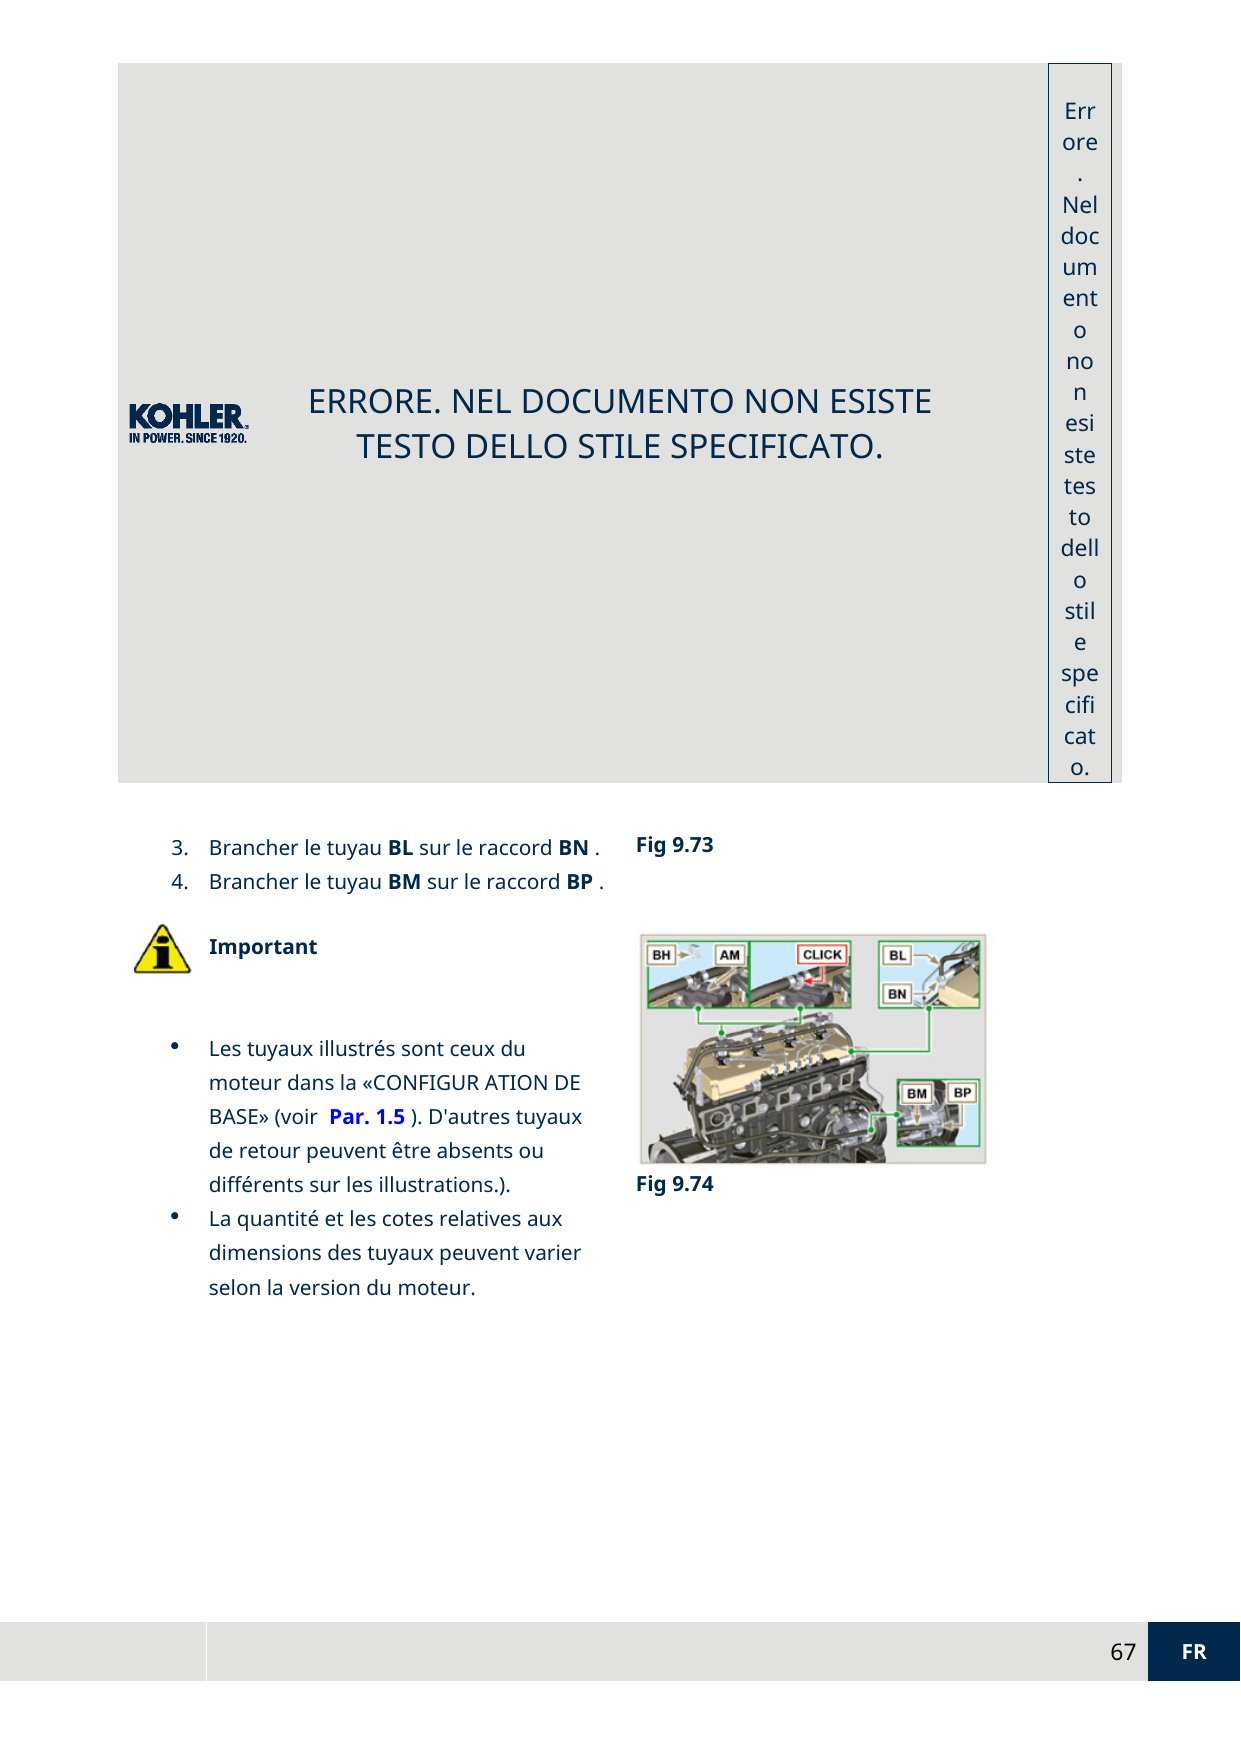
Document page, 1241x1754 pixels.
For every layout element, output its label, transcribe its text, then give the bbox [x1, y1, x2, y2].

table_cell Positionner les tuyaux de retour et serrer le distributeur BE avec la vis BC sur la culasse BF ( Fig. 9.72 - couple de serrage 10 Nm ). Brancher les raccords BG (Fig. 9.74) aux injecteurs électroniques AM et les bloquer avec les clips BH . Brancher le tuyau BL sur le raccord BN . Brancher le tuyau BM sur le raccord BP . [118, 815, 620, 913]
table_cell Fig 9.73 [620, 815, 1122, 913]
picture [635, 929, 1002, 1169]
table_cell Fig 9.74 [620, 914, 1122, 1319]
picture [133, 922, 193, 974]
picture [129, 403, 249, 443]
table_cell Important Les tuyaux illustrés sont ceux du moteur dans la «CONFIGUR ATION DE BASE» (voir Par. 1.5 ). D'autres tuyaux de retour peuvent être absents ou différents sur les illustrations.). La quantité et les cotes relatives aux dimensions des tuyaux peuvent varier selon la version du moteur. [118, 914, 620, 1319]
